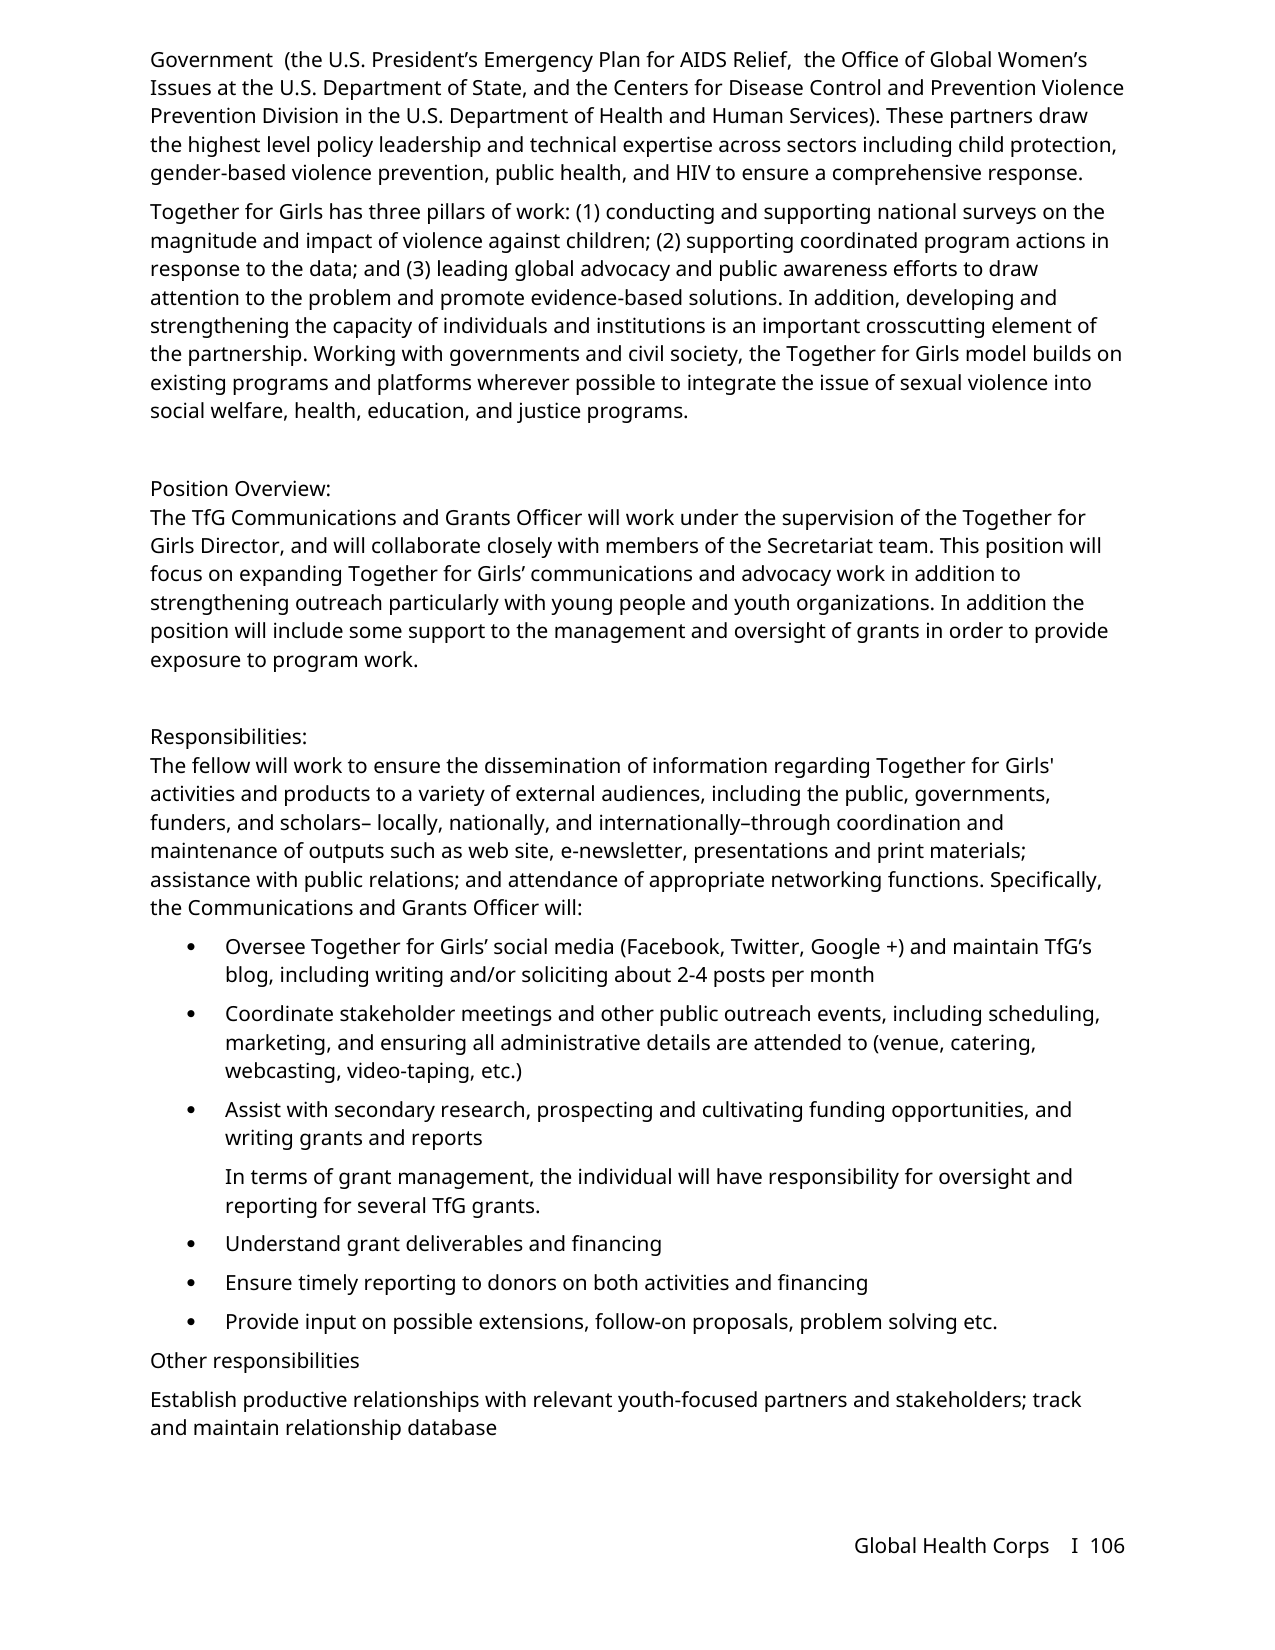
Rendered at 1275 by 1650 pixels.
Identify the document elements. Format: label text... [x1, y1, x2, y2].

list Coordinate stakeholder meetings and other public outreach events, including scheduling, marketing, and ensuring all administrative details are attended to (venue, catering, webcasting, video-taping, etc.) [187, 999, 1125, 1084]
list Understand grant deliverables and financing [187, 1229, 1125, 1258]
text Establish productive relationships with relevant youth-focused partners and stakeholders; track and maintain relationship database [150, 1385, 1125, 1442]
list Oversee Together for Girls’ social media (Facebook, Twitter, Google +) and maintain TfG’s blog, including writing and/or soliciting about 2-4 posts per month [187, 932, 1125, 989]
list Assist with secondary research, prospecting and cultivating funding opportunities, and writing grants and reports [187, 1095, 1125, 1152]
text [150, 45, 1125, 187]
text Position Overview: The TfG Communications and Grants Officer will work under the supervision of the Together for Girls Director, and will collaborate closely with members of the Secretariat team. This position will focus on expanding Together for Girls’ communications and advocacy work in addition to strengthening outreach particularly with young people and youth organizations. In addition the position will include some support to the management and oversight of grants in order to provide exposure to program work. [150, 474, 1125, 673]
text Other responsibilities [150, 1346, 1125, 1374]
text Responsibilities: The fellow will work to ensure the dissemination of information regarding Together for Girls' activities and products to a variety of external audiences, including the public, governments, funders, and scholars– locally, nationally, and internationally–through coordination and maintenance of outputs such as web site, e-newsletter, presentations and print materials; assistance with public relations; and attendance of appropriate networking functions. Specifically, the Communications and Grants Officer will: [150, 722, 1125, 922]
text Together for Girls has three pillars of work: (1) conducting and supporting national surveys on the magnitude and impact of violence against children; (2) supporting coordinated program actions in response to the data; and (3) leading global advocacy and public awareness efforts to draw attention to the problem and promote evidence-based solutions. In addition, developing and strengthening the capacity of individuals and institutions is an important crosscutting element of the partnership. Working with governments and civil society, the Together for Girls model builds on existing programs and platforms wherever possible to integrate the issue of sexual violence into social welfare, health, education, and justice programs. [150, 197, 1125, 425]
list Ensure timely reporting to donors on both activities and financing [187, 1268, 1125, 1297]
list Provide input on possible extensions, follow-on proposals, problem solving etc. [187, 1307, 1125, 1336]
text In terms of grant management, the individual will have responsibility for oversight and reporting for several TfG grants. [225, 1162, 1125, 1219]
